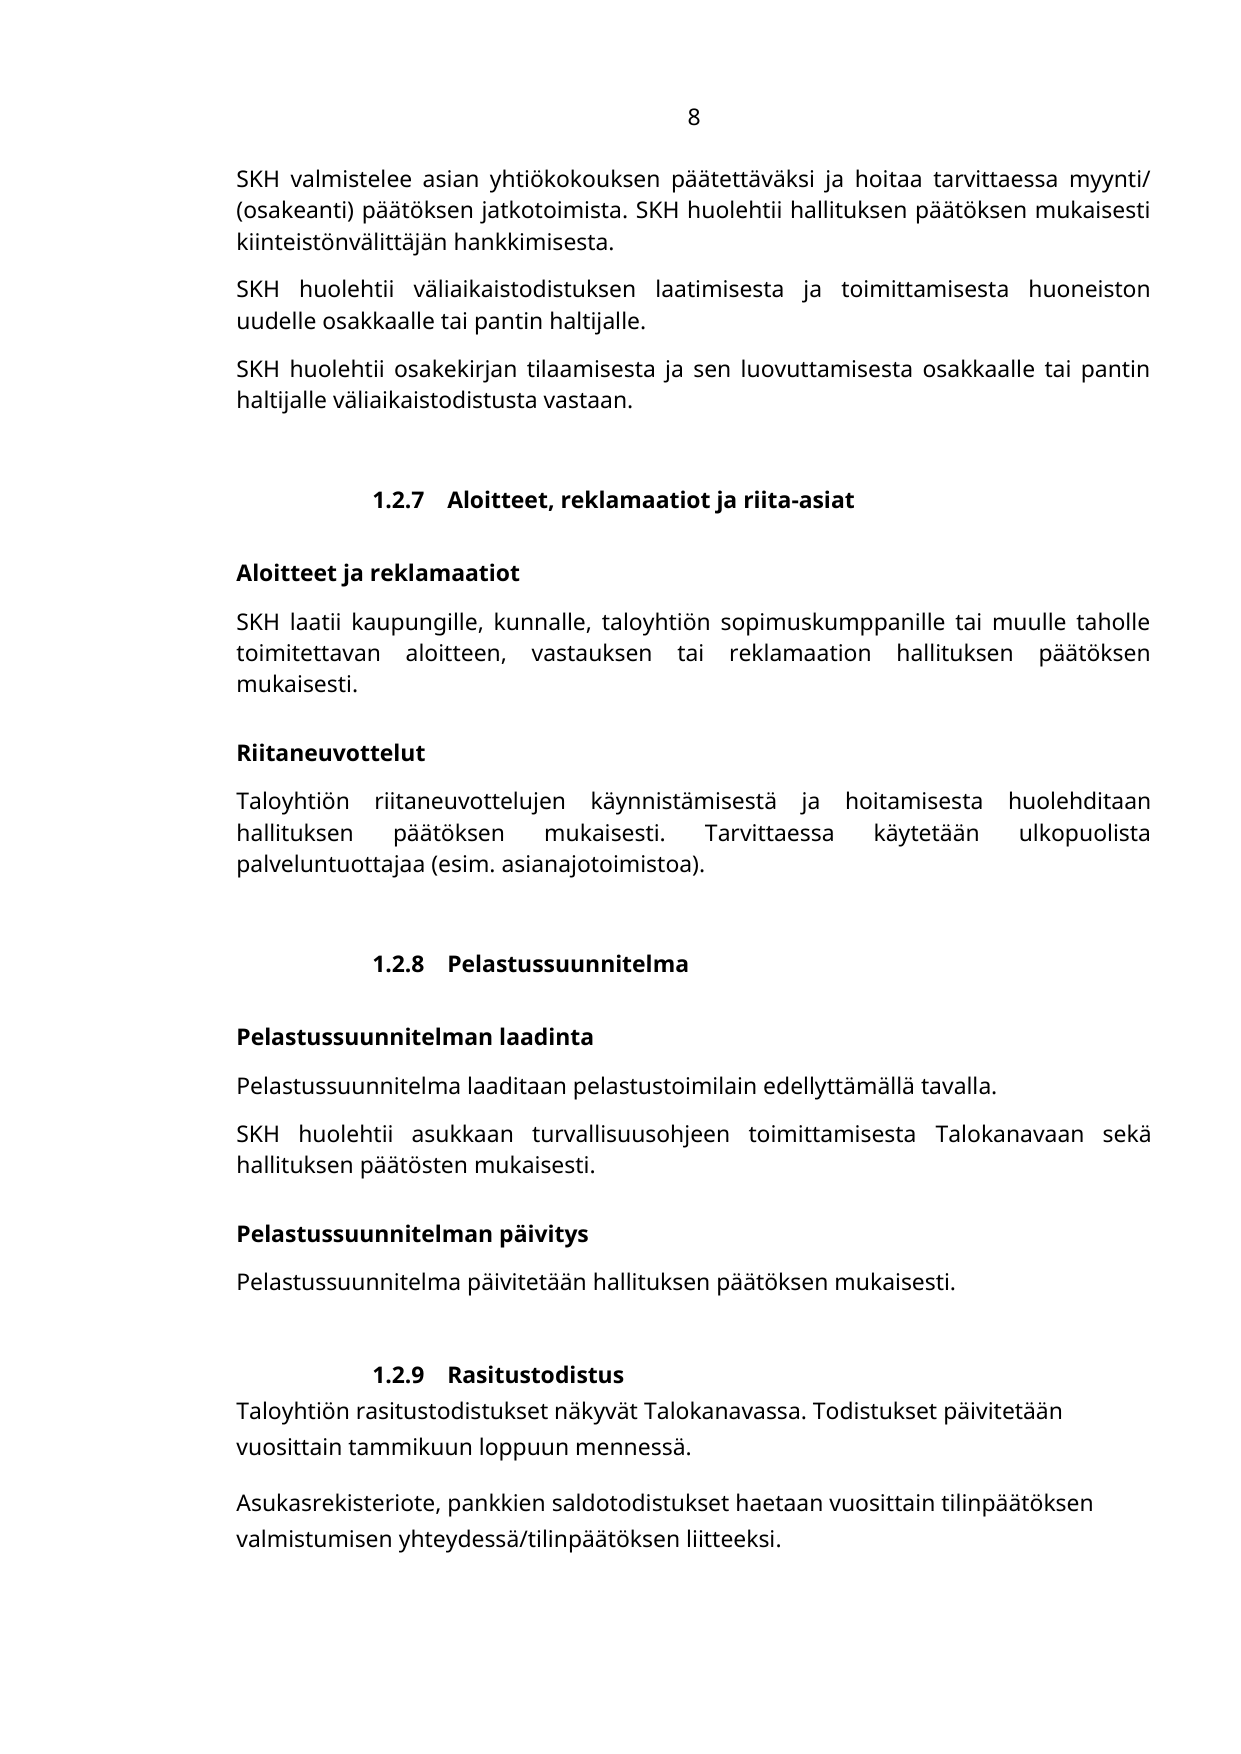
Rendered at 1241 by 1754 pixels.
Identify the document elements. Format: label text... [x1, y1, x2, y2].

text SKH valmistelee asian yhtiökokouksen päätettäväksi ja hoitaa tarvittaessa myynti/ (osakeanti) päätöksen jatkotoimista. SKH huolehtii hallituksen päätöksen mukaisesti kiinteistönvälittäjän hankkimisesta. [236, 163, 1152, 257]
text Asukasrekisteriote, pankkien saldotodistukset haetaan vuosittain tilinpäätöksen valmistumisen yhteydessä/tilinpäätöksen liitteeksi. [236, 1487, 1152, 1554]
subtitle Rasitustodistus [372, 1359, 1152, 1390]
subtitle Aloitteet, reklamaatiot ja riita-asiat [372, 484, 1152, 515]
text Aloitteet ja reklamaatiot [236, 557, 1152, 588]
text Riitaneuvottelut [236, 737, 1152, 768]
subtitle Pelastussuunnitelma [372, 948, 1152, 979]
text SKH huolehtii asukkaan turvallisuusohjeen toimittamisesta Talokanavaan sekä hallituksen päätösten mukaisesti. [236, 1118, 1152, 1180]
text Pelastussuunnitelman laadinta [236, 1021, 1152, 1052]
text SKH huolehtii osakekirjan tilaamisesta ja sen luovuttamisesta osakkaalle tai pantin haltijalle väliaikaistodistusta vastaan. [236, 352, 1152, 415]
text Taloyhtiön rasitustodistukset näkyvät Talokanavassa. Todistukset päivitetään vuosittain tammikuun loppuun mennessä. [236, 1395, 1152, 1462]
text SKH laatii kaupungille, kunnalle, taloyhtiön sopimuskumppanille tai muulle taholle toimitettavan aloitteen, vastauksen tai reklamaation hallituksen päätöksen mukaisesti. [236, 606, 1152, 699]
text Taloyhtiön riitaneuvottelujen käynnistämisestä ja hoitamisesta huolehditaan hallituksen päätöksen mukaisesti. Tarvittaessa käytetään ulkopuolista palveluntuottajaa (esim. asianajotoimistoa). [236, 785, 1152, 879]
text Pelastussuunnitelma laaditaan pelastustoimilain edellyttämällä tavalla. [236, 1070, 1152, 1101]
text SKH huolehtii väliaikaistodistuksen laatimisesta ja toimittamisesta huoneiston uudelle osakkaalle tai pantin haltijalle. [236, 273, 1152, 336]
text Pelastussuunnitelma päivitetään hallituksen päätöksen mukaisesti. [236, 1266, 1152, 1297]
text Pelastussuunnitelman päivitys [236, 1218, 1152, 1249]
